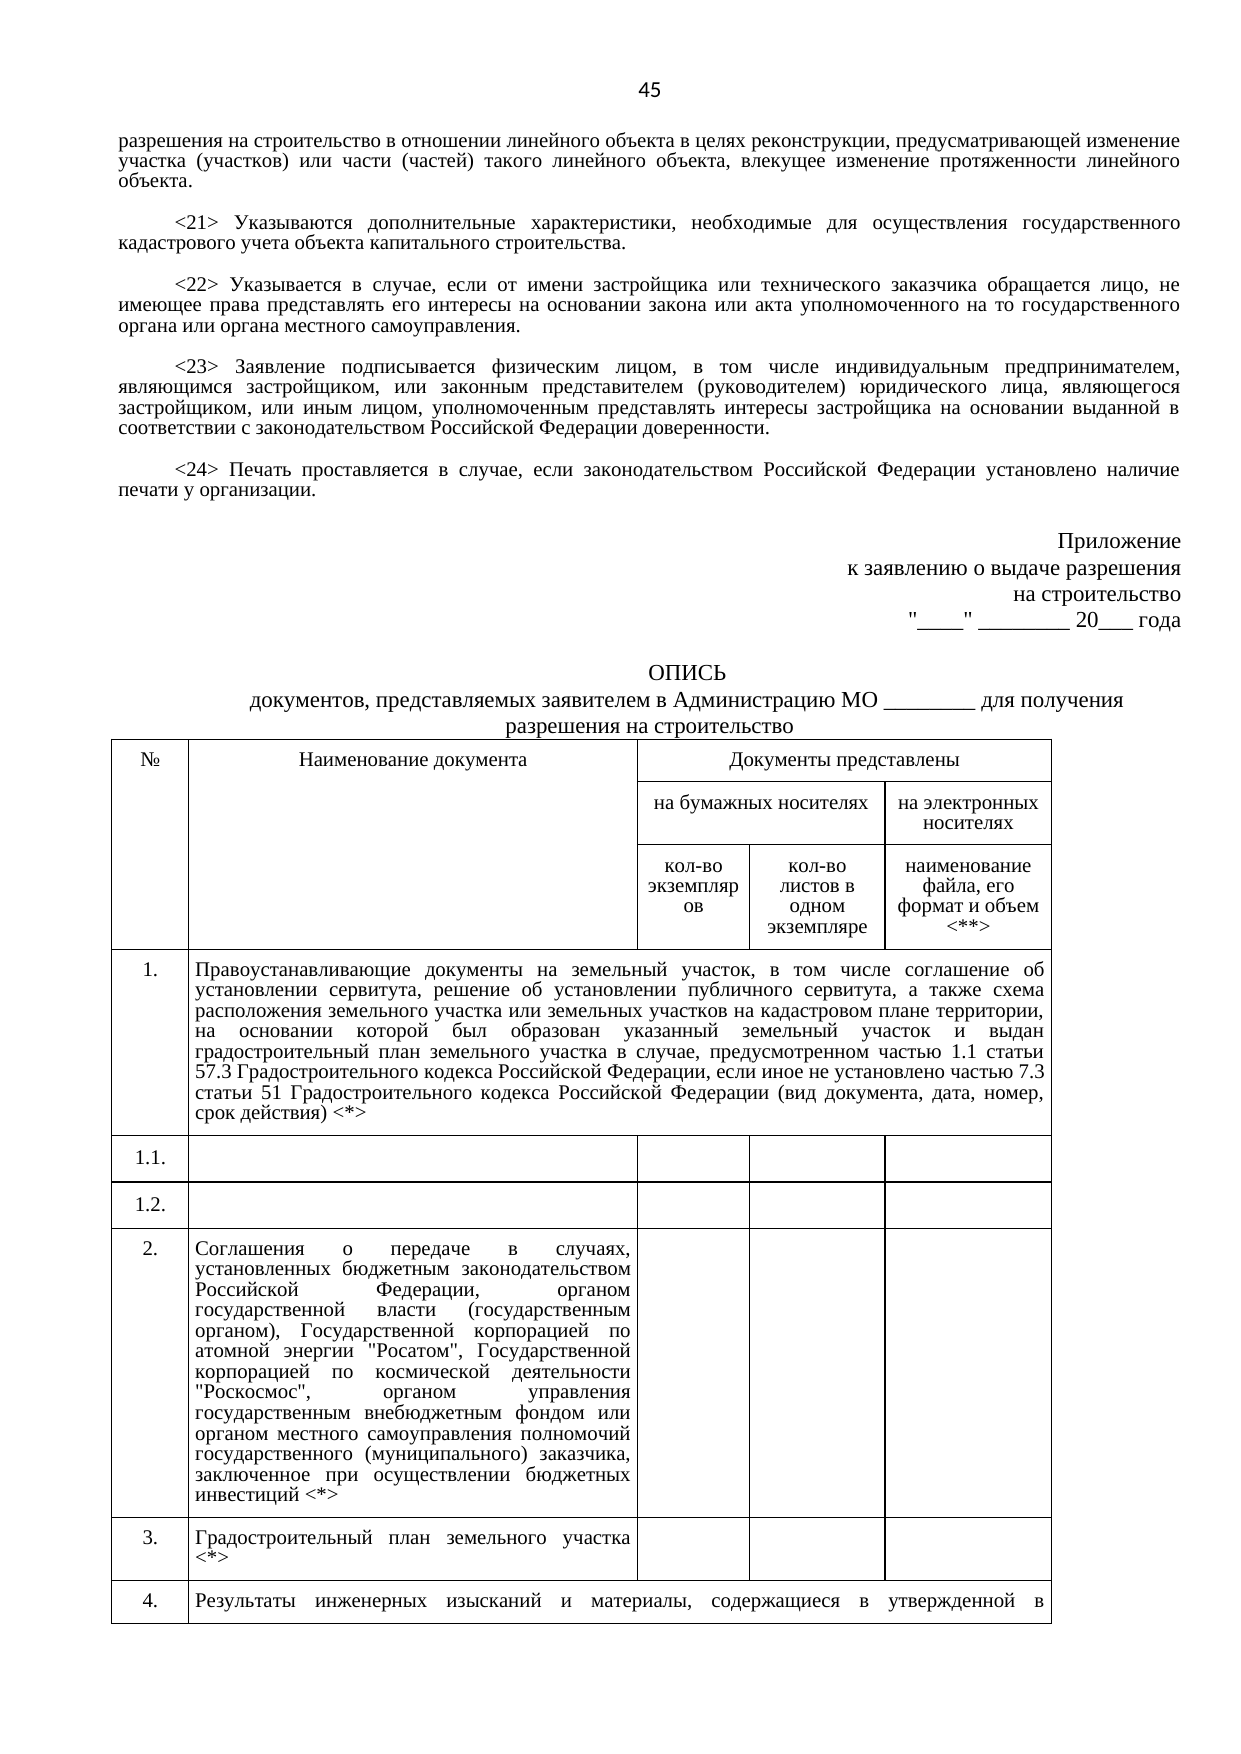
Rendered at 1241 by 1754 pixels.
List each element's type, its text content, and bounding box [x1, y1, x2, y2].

table_cell 4. [112, 1581, 188, 1623]
text <24> Печать проставляется в случае, если законодательством Российской Федерации установлено наличие печати у организации. [118, 460, 1181, 501]
text к заявлению о выдаче разрешения [118, 554, 1181, 580]
table_cell [750, 1136, 884, 1181]
table_cell на бумажных носителях [638, 782, 884, 844]
table_cell [886, 1136, 1051, 1181]
table_cell [750, 1518, 884, 1580]
table_cell на электронных носителях [886, 782, 1051, 844]
table_cell Правоустанавливающие документы на земельный участок, в том числе соглашение об установлении сервитута, решение об установлении публичного сервитута, а также схема расположения земельного участка или земельных участков на кадастровом плане территории, на основании которой был образован указанный земельный участок и выдан градостроительный план земельного участка в случае, предусмотренном частью 1.1 статьи 57.3 Градостроительного кодекса Российской Федерации, если иное не установлено частью 7.3 статьи 51 Градостроительного кодекса Российской Федерации (вид документа, дата, номер, срок действия) <*> [189, 950, 1051, 1135]
table_cell 1. [112, 950, 188, 1135]
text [118, 131, 1181, 192]
text "____" ________ 20___ года [118, 607, 1181, 633]
table_header Документы представлены [638, 740, 1051, 781]
table_cell 1.1. [112, 1136, 188, 1181]
table_cell наименование файла, его формат и объем <**> [886, 845, 1051, 949]
table_cell [638, 1183, 749, 1228]
table_cell [189, 1183, 637, 1228]
table_cell Соглашения о передаче в случаях, установленных бюджетным законодательством Российской Федерации, органом государственной власти (государственным органом), Государственной корпорацией по атомной энергии "Росатом", Государственной корпорацией по космической деятельности "Роскосмос", органом управления государственным внебюджетным фондом или органом местного самоуправления полномочий государственного (муниципального) заказчика, заключенное при осуществлении бюджетных инвестиций <*> [189, 1229, 637, 1517]
table_cell 1.2. [112, 1183, 188, 1228]
text <22> Указывается в случае, если от имени застройщика или технического заказчика обращается лицо, не имеющее права представлять его интересы на основании закона или акта уполномоченного на то государственного органа или органа местного самоуправления. [118, 275, 1181, 337]
text на строительство [118, 580, 1181, 607]
table_cell [189, 1136, 637, 1181]
table_cell кол-во листов в одном экземпляре [750, 845, 884, 949]
table_cell [638, 1229, 749, 1517]
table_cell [189, 1581, 1051, 1623]
table_cell [638, 1136, 749, 1181]
table_cell [886, 1229, 1051, 1517]
text Приложение [118, 527, 1181, 554]
table_cell [886, 1183, 1051, 1228]
table_header № [112, 740, 188, 949]
table_cell 2. [112, 1229, 188, 1517]
table_cell [886, 1518, 1051, 1580]
table_cell [638, 1518, 749, 1580]
text ОПИСЬ [118, 659, 1181, 686]
table_header Наименование документа [189, 740, 637, 949]
table_cell [750, 1183, 884, 1228]
table_cell Градостроительный план земельного участка <*> [189, 1518, 637, 1580]
table_cell 3. [112, 1518, 188, 1580]
table_cell [750, 1229, 884, 1517]
text <21> Указываются дополнительные характеристики, необходимые для осуществления государственного кадастрового учета объекта капитального строительства. [118, 213, 1181, 254]
text документов, представляемых заявителем в Администрацию МО ________ для получения разрешения на строительство [118, 686, 1181, 738]
text <23> Заявление подписывается физическим лицом, в том числе индивидуальным предпринимателем, являющимся застройщиком, или законным представителем (руководителем) юридического лица, являющегося застройщиком, или иным лицом, уполномоченным представлять интересы застройщика на основании выданной в соответствии с законодательством Российской Федерации доверенности. [118, 357, 1181, 439]
table_cell кол-во экземпляров [638, 845, 749, 949]
